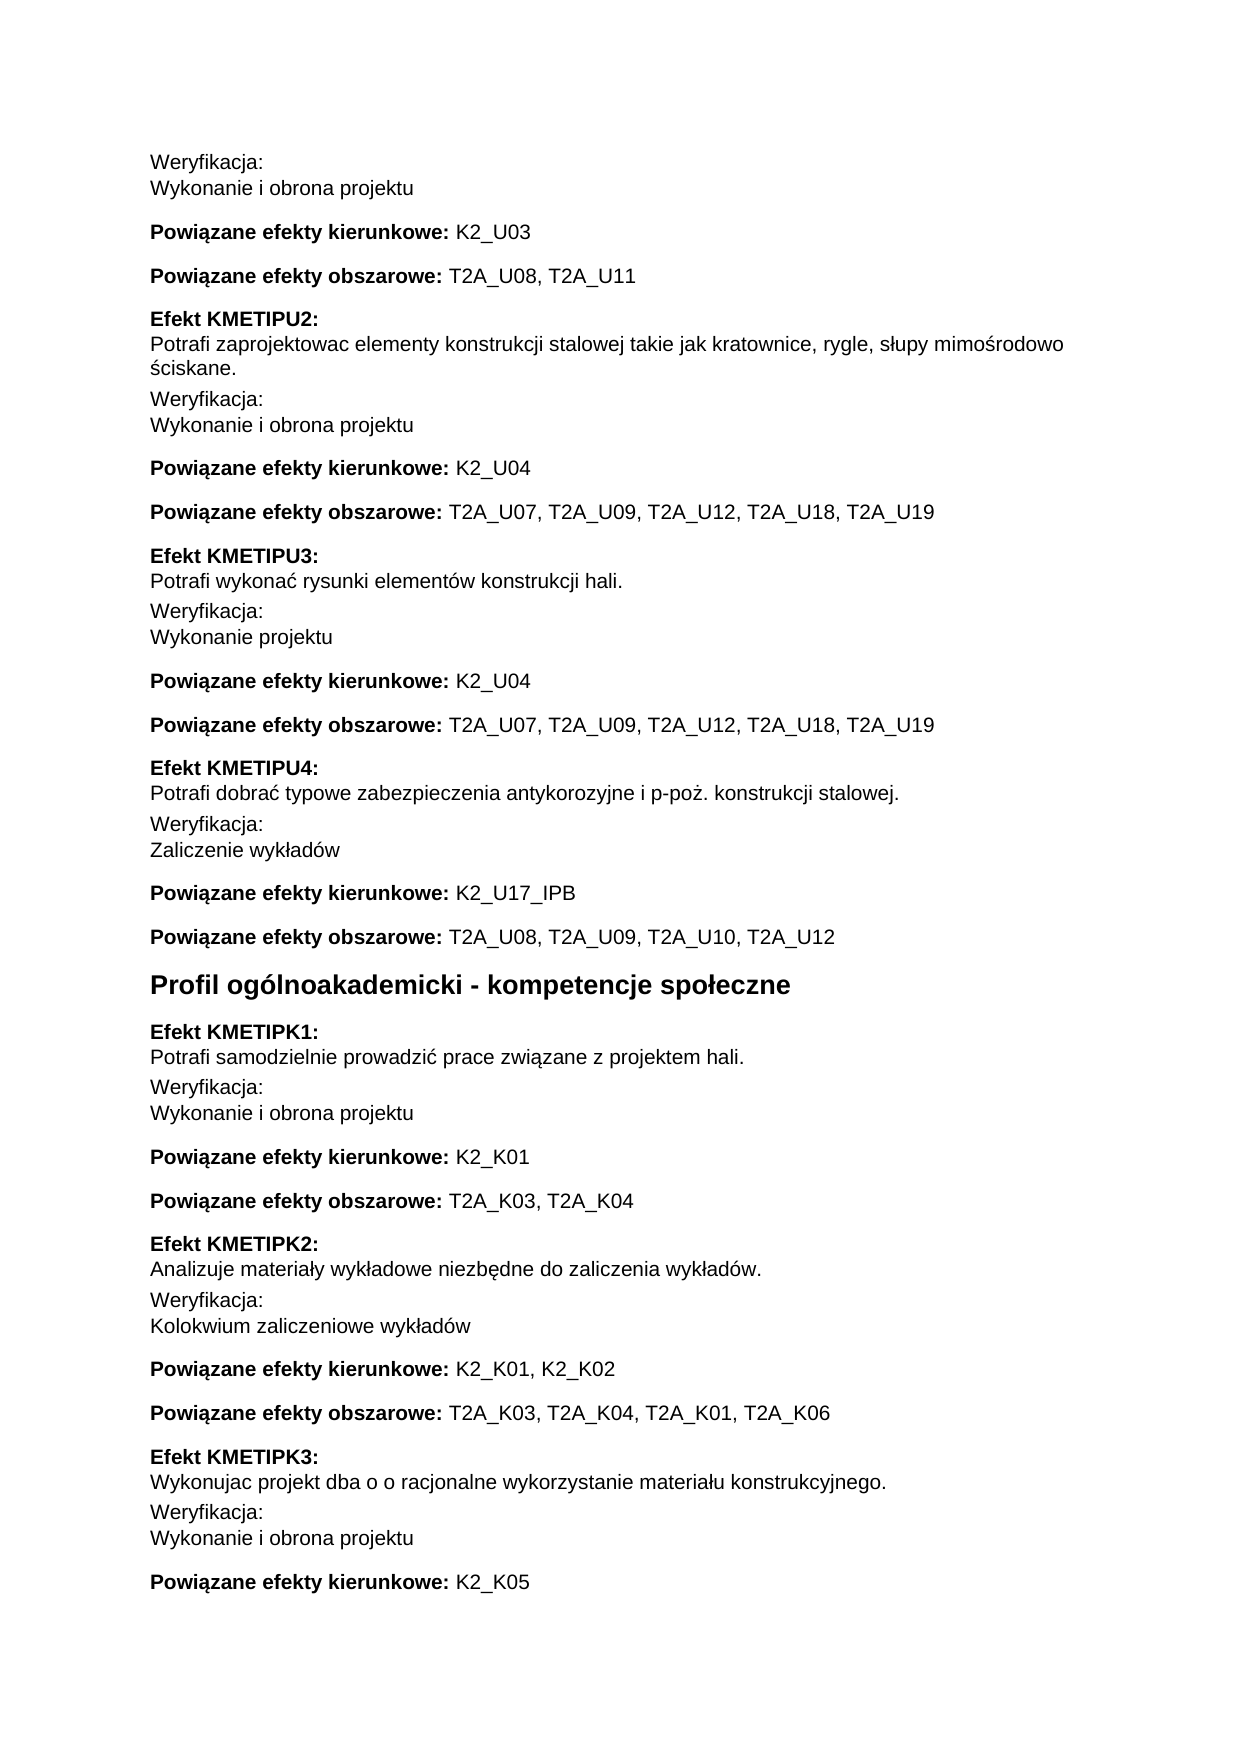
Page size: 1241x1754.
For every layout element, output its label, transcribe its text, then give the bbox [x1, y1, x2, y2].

text Weryfikacja: [150, 386, 1090, 410]
text Efekt KMETIPU3: [150, 544, 1090, 568]
text Weryfikacja: [150, 811, 1090, 835]
text Analizuje materiały wykładowe niezbędne do zaliczenia wykładów. [150, 1257, 1090, 1281]
text Wykonanie i obrona projektu [150, 176, 1090, 200]
text Weryfikacja: [150, 150, 1090, 174]
text Weryfikacja: [150, 1500, 1090, 1524]
text Wykonujac projekt dba o o racjonalne wykorzystanie materiału konstrukcyjnego. [150, 1470, 1090, 1494]
text Powiązane efekty kierunkowe: K2_K01 [150, 1145, 1090, 1169]
text Weryfikacja: [150, 1075, 1090, 1099]
text Powiązane efekty kierunkowe: K2_U03 [150, 220, 1090, 244]
text Potrafi samodzielnie prowadzić prace związane z projektem hali. [150, 1045, 1090, 1069]
text Efekt KMETIPU2: [150, 307, 1090, 331]
text Weryfikacja: [150, 599, 1090, 623]
text Powiązane efekty kierunkowe: K2_U04 [150, 456, 1090, 480]
text Potrafi dobrać typowe zabezpieczenia antykorozyjne i p-poż. konstrukcji stalowej. [150, 781, 1090, 805]
text Powiązane efekty kierunkowe: K2_K05 [150, 1570, 1090, 1594]
text Wykonanie projektu [150, 625, 1090, 649]
text Powiązane efekty kierunkowe: K2_K01, K2_K02 [150, 1357, 1090, 1381]
text Kolokwium zaliczeniowe wykładów [150, 1313, 1090, 1337]
text Weryfikacja: [150, 1287, 1090, 1311]
text Wykonanie i obrona projektu [150, 1101, 1090, 1125]
subtitle Profil ogólnoakademicki - kompetencje społeczne [150, 969, 1090, 1000]
text Powiązane efekty obszarowe: T2A_U07, T2A_U09, T2A_U12, T2A_U18, T2A_U19 [150, 500, 1090, 524]
text Powiązane efekty obszarowe: T2A_K03, T2A_K04 [150, 1188, 1090, 1212]
text Zaliczenie wykładów [150, 837, 1090, 861]
text Potrafi wykonać rysunki elementów konstrukcji hali. [150, 569, 1090, 593]
text Powiązane efekty obszarowe: T2A_U08, T2A_U11 [150, 263, 1090, 287]
text Wykonanie i obrona projektu [150, 412, 1090, 436]
text Powiązane efekty obszarowe: T2A_K03, T2A_K04, T2A_K01, T2A_K06 [150, 1401, 1090, 1425]
text Efekt KMETIPK2: [150, 1232, 1090, 1256]
text Powiązane efekty kierunkowe: K2_U04 [150, 669, 1090, 693]
text Potrafi zaprojektowac elementy konstrukcji stalowej takie jak kratownice, rygle, słupy mimośrodowo ściskane. [150, 332, 1090, 380]
text Wykonanie i obrona projektu [150, 1526, 1090, 1550]
text Powiązane efekty obszarowe: T2A_U08, T2A_U09, T2A_U10, T2A_U12 [150, 925, 1090, 949]
text Efekt KMETIPK3: [150, 1445, 1090, 1469]
text Powiązane efekty obszarowe: T2A_U07, T2A_U09, T2A_U12, T2A_U18, T2A_U19 [150, 712, 1090, 736]
text Efekt KMETIPK1: [150, 1020, 1090, 1044]
text Efekt KMETIPU4: [150, 756, 1090, 780]
text Powiązane efekty kierunkowe: K2_U17_IPB [150, 881, 1090, 905]
